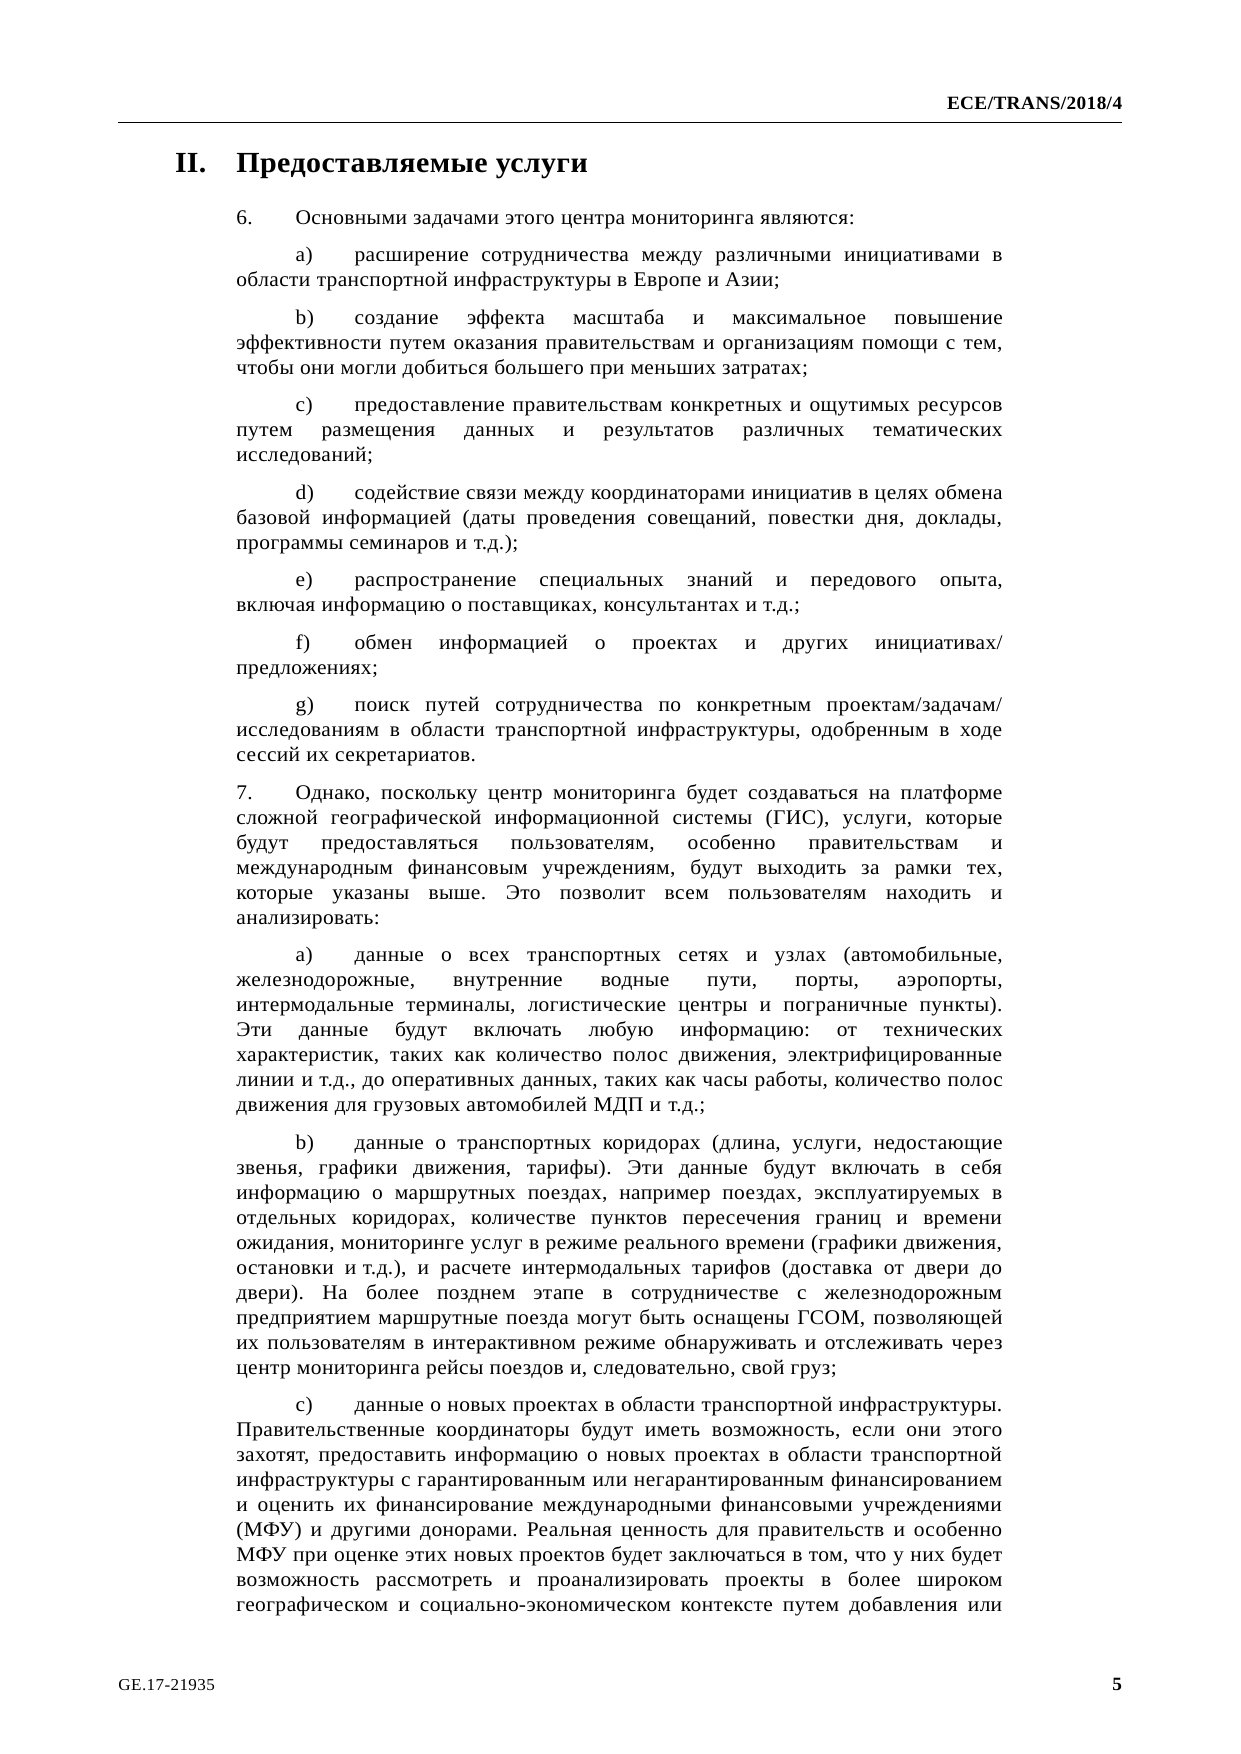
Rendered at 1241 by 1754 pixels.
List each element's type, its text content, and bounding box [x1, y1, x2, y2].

text g) поиск путей сотрудничества по конкретным проектам/задачам/ исследованиям в области транспортной инфраструктуры, одобренным в ходе сессий их секретариатов. [236, 691, 1004, 766]
text b) данные о транспортных коридорах (длина, услуги, недостающие звенья, графики движения, тарифы). Эти данные будут включать в себя информацию о маршрутных поездах, например поездах, эксплуатируемых в отдельных коридорах, количестве пунктов пересечения границ и времени ожидания, мониторинге услуг в режиме реального времени (графики движения, остановки и т.д.), и расчете интермодальных тарифов (доставка от двери до двери). На более позднем этапе в сотрудничестве с железнодорожным предприятием маршрутные поезда могут быть оснащены ГСОМ, позволяющей их пользователям в интерактивном режиме обнаруживать и отслеживать через центр мониторинга рейсы поездов и, следовательно, свой груз; [236, 1129, 1004, 1379]
text a) данные о всех транспортных сетях и узлах (автомобильные, железнодорожные, внутренние водные пути, порты, аэропорты, интермодальные терминалы, логистические центры и пограничные пункты). Эти данные будут включать любую информацию: от технических характеристик, таких как количество полос движения, электрифицированные линии и т.д., до оперативных данных, таких как часы работы, количество полос движения для грузовых автомобилей МДП и т.д.; [236, 941, 1004, 1116]
text 6. Основными задачами этого центра мониторинга являются: [236, 204, 1004, 229]
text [236, 1391, 1004, 1616]
text c) предоставление правительствам конкретных и ощутимых ресурсов путем размещения данных и результатов различных тематических исследований; [236, 391, 1004, 466]
text a) расширение сотрудничества между различными инициативами в области транспортной инфраструктуры в Европе и Азии; [236, 241, 1004, 291]
text f) обмен информацией о проектах и других инициативах/ предложениях; [236, 629, 1004, 679]
text 7. Однако, поскольку центр мониторинга будет создаваться на платформе сложной географической информационной системы (ГИС), услуги, которые будут предоставляться пользователям, особенно правительствам и международным финансовым учреждениям, будут выходить за рамки тех, которые указаны выше. Это позволит всем пользователям находить и анализировать: [236, 779, 1004, 929]
text e) распространение специальных знаний и передового опыта, включая информацию о поставщиках, консультантах и т.д.; [236, 566, 1004, 616]
text b) создание эффекта масштаба и максимальное повышение эффективности путем оказания правительствам и организациям помощи с тем, чтобы они могли добиться большего при меньших затратах; [236, 304, 1004, 379]
text II. Предоставляемые услуги [118, 148, 1004, 179]
text d) содействие связи между координаторами инициатив в целях обмена базовой информацией (даты проведения совещаний, повестки дня, доклады, программы семинаров и т.д.); [236, 479, 1004, 554]
